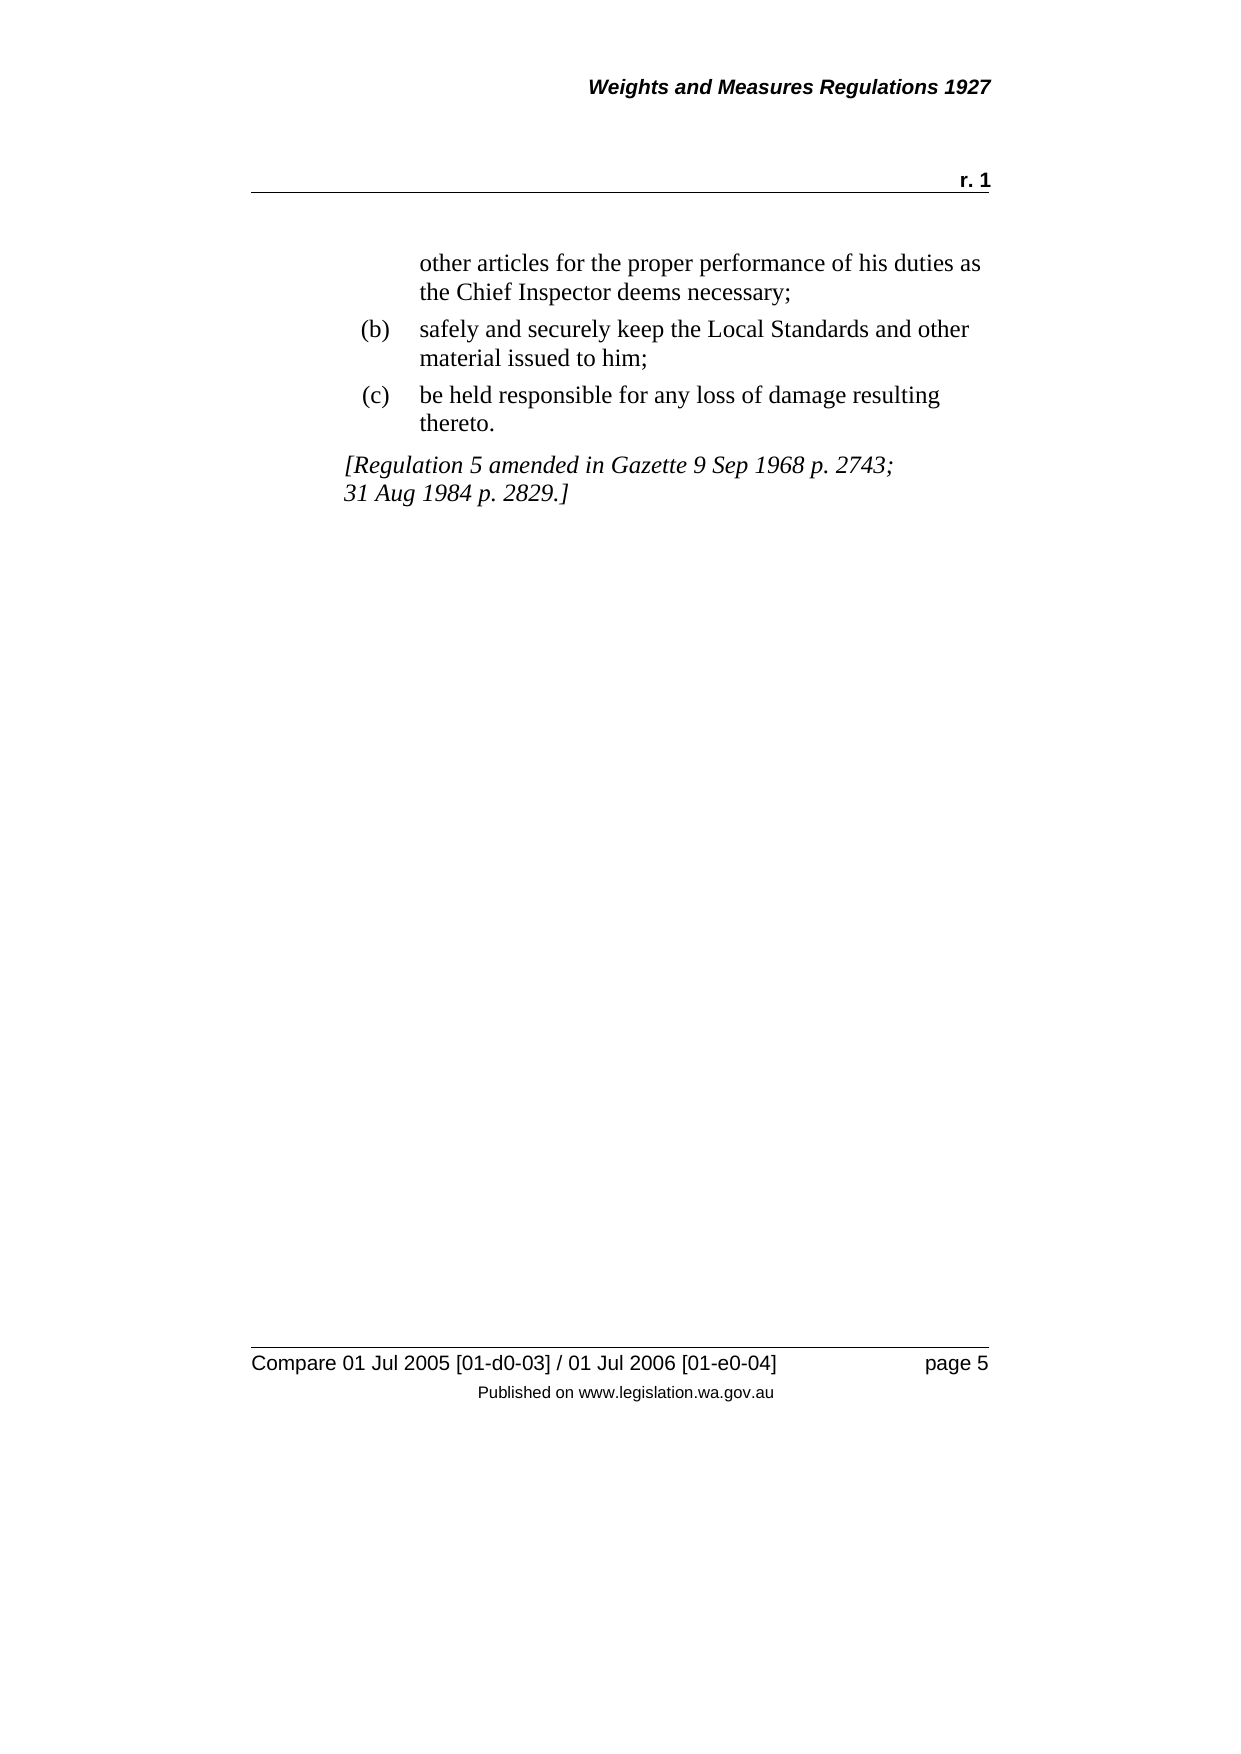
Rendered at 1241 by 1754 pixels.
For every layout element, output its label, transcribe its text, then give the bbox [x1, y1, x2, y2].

text [Regulation 5 amended in Gazette 9 Sep 1968 p. 2743; 31 Aug 1984 p. 2829.] [251, 450, 989, 507]
text (b) safely and securely keep the Local Standards and other material issued to him; [251, 314, 989, 371]
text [251, 248, 989, 306]
text (c) be held responsible for any loss of damage resulting thereto. [251, 380, 989, 437]
